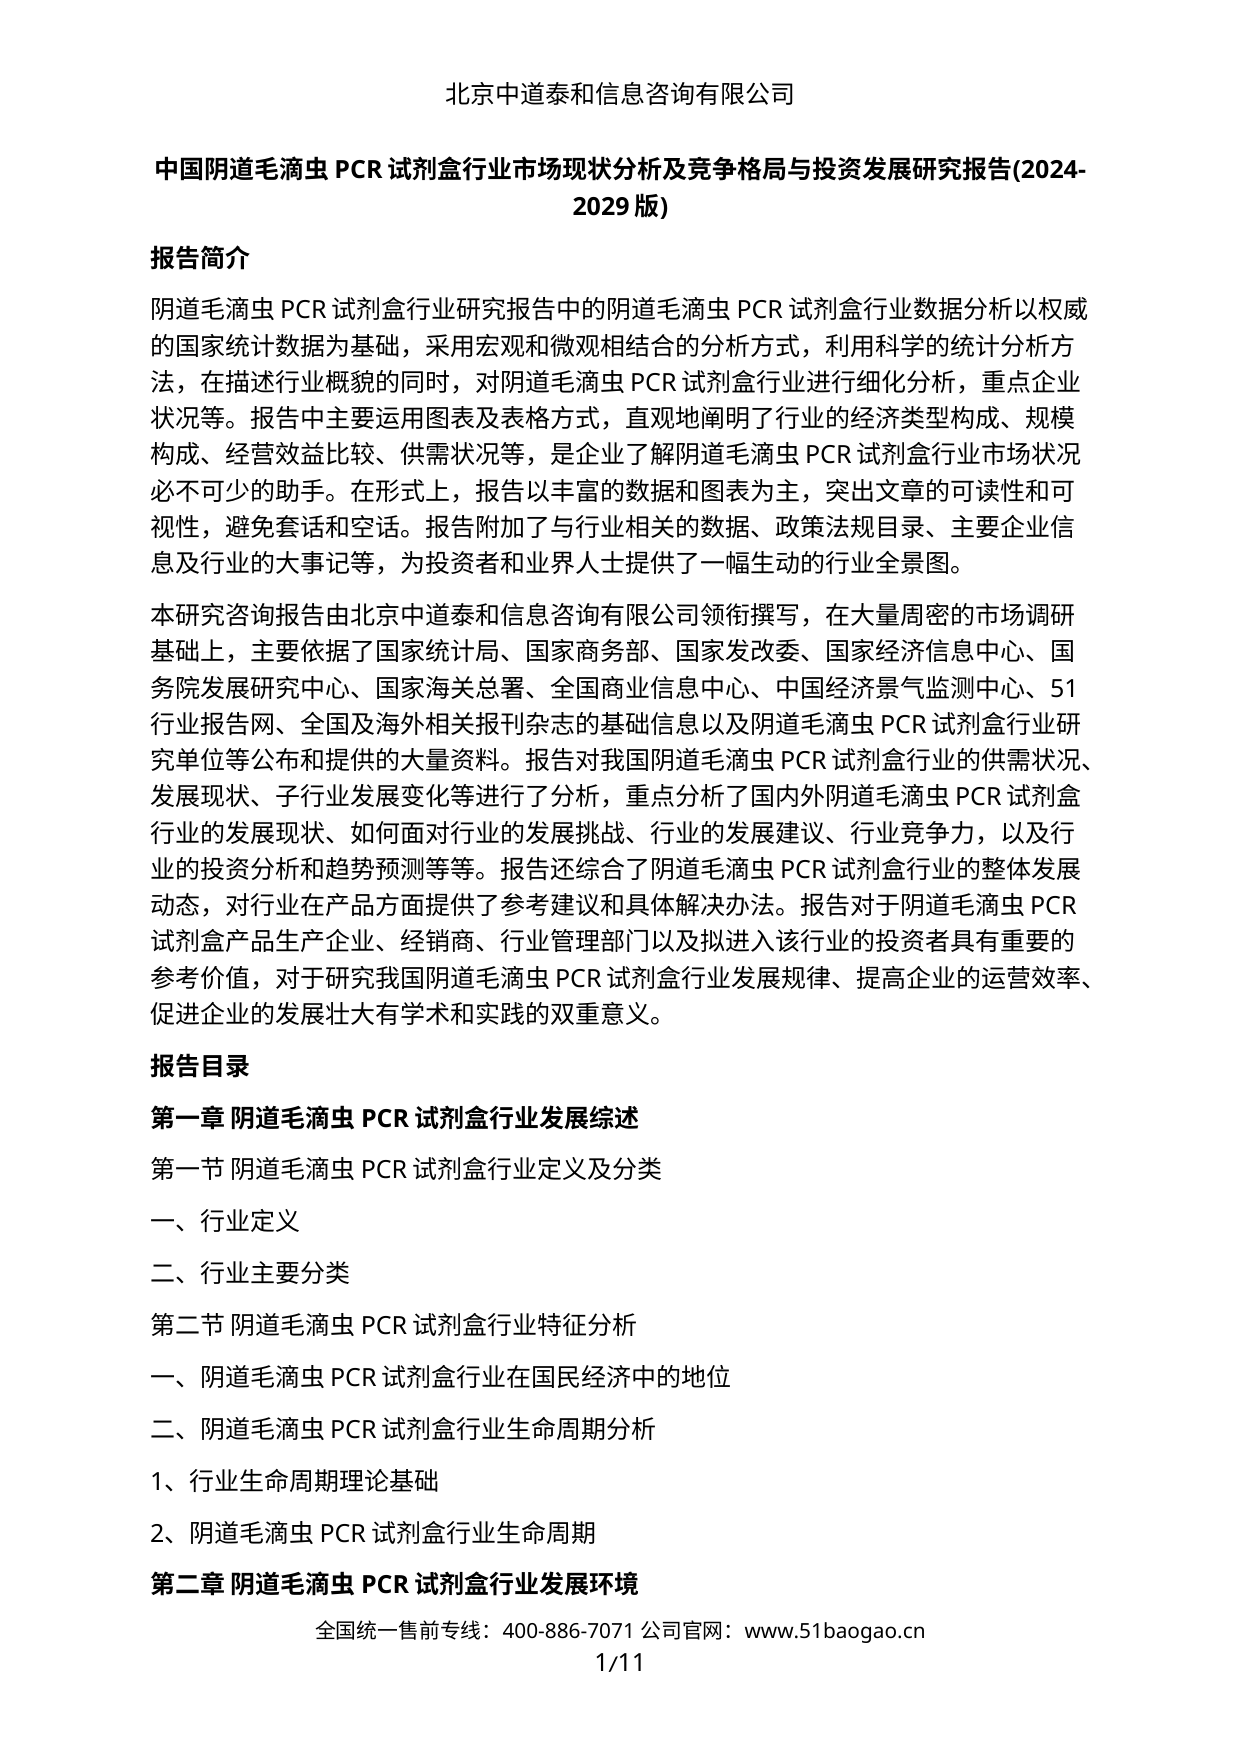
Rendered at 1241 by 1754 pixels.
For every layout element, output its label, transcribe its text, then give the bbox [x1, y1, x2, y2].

text 二、阴道毛滴虫PCR试剂盒行业生命周期分析 [150, 1409, 1090, 1446]
text 第二章 阴道毛滴虫PCR试剂盒行业发展环境 [150, 1565, 1090, 1601]
text 报告简介 [150, 238, 1090, 274]
text 第一章 阴道毛滴虫PCR试剂盒行业发展综述 [150, 1098, 1090, 1134]
text 本研究咨询报告由北京中道泰和信息咨询有限公司领衔撰写，在大量周密的市场调研基础上，主要依据了国家统计局、国家商务部、国家发改委、国家经济信息中心、国务院发展研究中心、国家海关总署、全国商业信息中心、中国经济景气监测中心、51行业报告网、全国及海外相关报刊杂志的基础信息以及阴道毛滴虫PCR试剂盒行业研究单位等公布和提供的大量资料。报告对我国阴道毛滴虫PCR试剂盒行业的供需状况、发展现状、子行业发展变化等进行了分析，重点分析了国内外阴道毛滴虫PCR试剂盒行业的发展现状、如何面对行业的发展挑战、行业的发展建议、行业竞争力，以及行业的投资分析和趋势预测等等。报告还综合了阴道毛滴虫PCR试剂盒行业的整体发展动态，对行业在产品方面提供了参考建议和具体解决办法。报告对于阴道毛滴虫PCR试剂盒产品生产企业、经销商、行业管理部门以及拟进入该行业的投资者具有重要的参考价值，对于研究我国阴道毛滴虫PCR试剂盒行业发展规律、提高企业的运营效率、促进企业的发展壮大有学术和实践的双重意义。 [150, 596, 1090, 1031]
text 报告目录 [150, 1046, 1090, 1082]
text 第二节 阴道毛滴虫PCR试剂盒行业特征分析 [150, 1306, 1090, 1342]
text 中国阴道毛滴虫PCR试剂盒行业市场现状分析及竞争格局与投资发展研究报告(2024-2029版) [150, 150, 1090, 222]
text 阴道毛滴虫PCR试剂盒行业研究报告中的阴道毛滴虫PCR试剂盒行业数据分析以权威的国家统计数据为基础，采用宏观和微观相结合的分析方式，利用科学的统计分析方法，在描述行业概貌的同时，对阴道毛滴虫PCR试剂盒行业进行细化分析，重点企业状况等。报告中主要运用图表及表格方式，直观地阐明了行业的经济类型构成、规模构成、经营效益比较、供需状况等，是企业了解阴道毛滴虫PCR试剂盒行业市场状况必不可少的助手。在形式上，报告以丰富的数据和图表为主，突出文章的可读性和可视性，避免套话和空话。报告附加了与行业相关的数据、政策法规目录、主要企业信息及行业的大事记等，为投资者和业界人士提供了一幅生动的行业全景图。 [150, 290, 1090, 580]
text 第一节 阴道毛滴虫PCR试剂盒行业定义及分类 [150, 1150, 1090, 1186]
text 1、行业生命周期理论基础 [150, 1461, 1090, 1497]
text 一、行业定义 [150, 1202, 1090, 1238]
text 2、阴道毛滴虫PCR试剂盒行业生命周期 [150, 1513, 1090, 1549]
text 一、阴道毛滴虫PCR试剂盒行业在国民经济中的地位 [150, 1357, 1090, 1394]
text 二、行业主要分类 [150, 1254, 1090, 1290]
